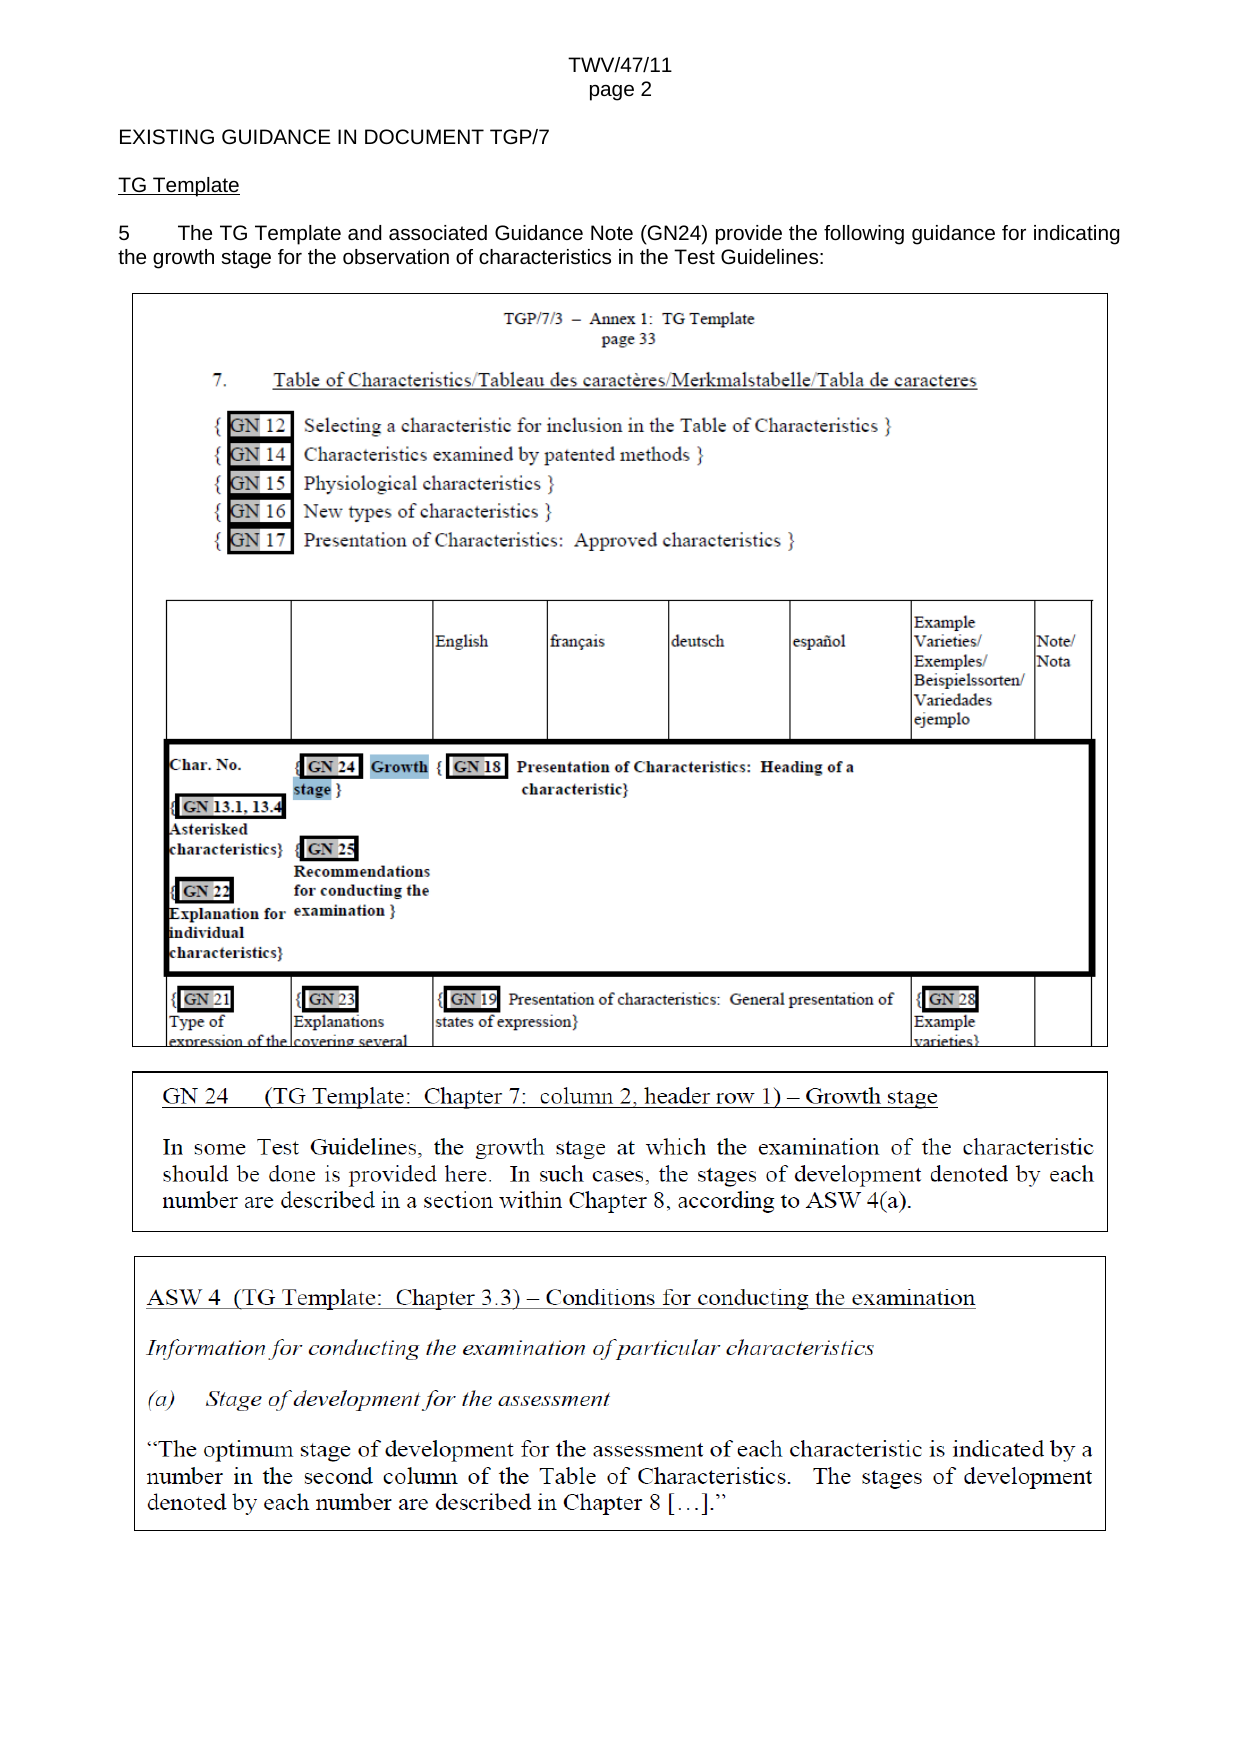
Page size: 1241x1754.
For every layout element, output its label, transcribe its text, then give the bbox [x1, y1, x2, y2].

picture [135, 1257, 1105, 1530]
text The TG Template and associated Guidance Note (GN24) provide the following guidance for indicating the growth stage for the observation of characteristics in the Test Guidelines: [118, 221, 1122, 269]
picture [133, 294, 1107, 1046]
subtitle Existing GUIDANCE IN DOCUMENT TGP/7 [118, 125, 1122, 149]
picture [133, 1073, 1107, 1231]
subtitle TG Template [118, 173, 1122, 197]
